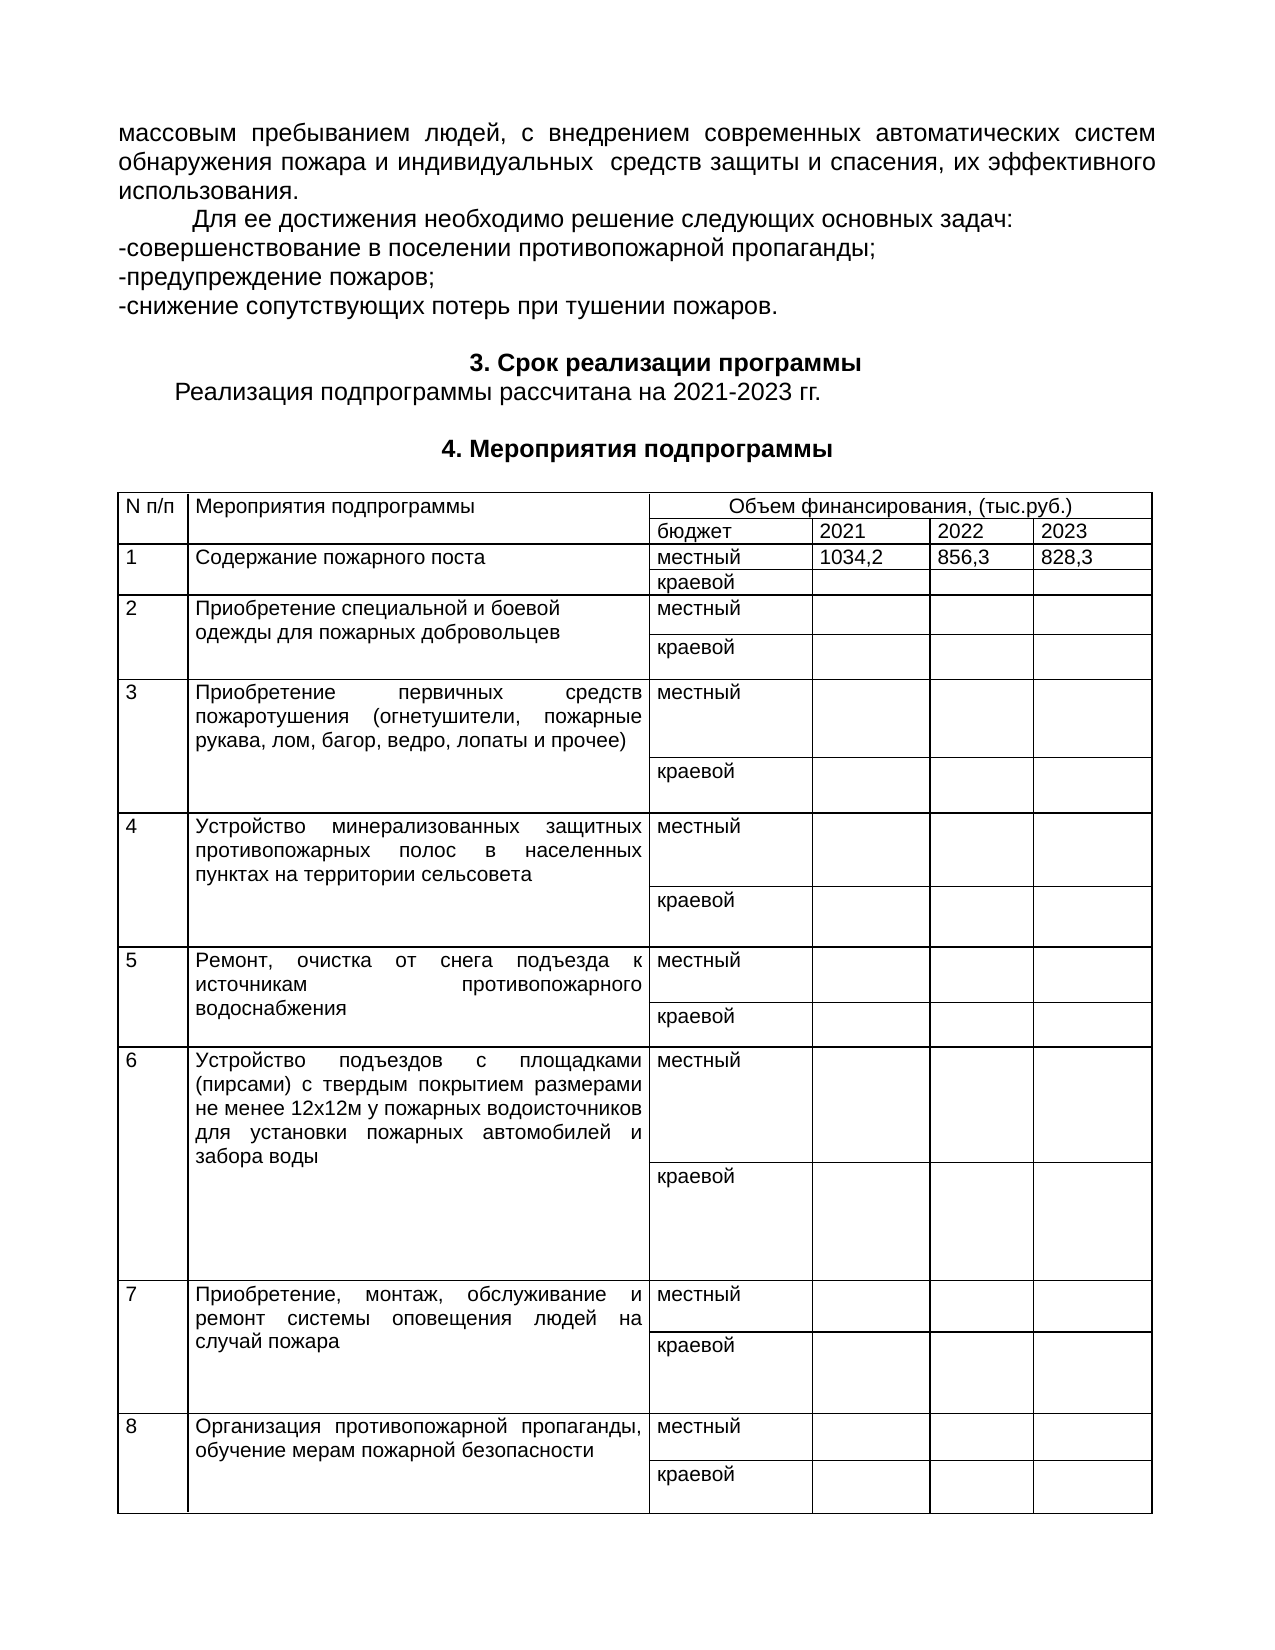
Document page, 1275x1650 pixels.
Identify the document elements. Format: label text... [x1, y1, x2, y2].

table_cell [813, 1414, 929, 1460]
table_cell 1 [119, 545, 187, 594]
table_cell [931, 758, 1033, 812]
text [118, 118, 1157, 204]
table_cell краевой [650, 570, 812, 594]
table_cell краевой [650, 635, 812, 678]
table_cell 2022 [931, 519, 1033, 543]
table_cell [931, 596, 1033, 633]
table_cell краевой [650, 758, 812, 812]
table_cell [931, 1281, 1033, 1331]
table_cell [1034, 887, 1151, 946]
table_cell местный [650, 948, 812, 1002]
table_cell [931, 1414, 1033, 1460]
table_cell [813, 1333, 929, 1413]
table_cell [813, 1461, 929, 1513]
text 4. Мероприятия подпрограммы [118, 434, 1157, 463]
table_cell местный [650, 1414, 812, 1460]
table_cell местный [650, 545, 812, 568]
table_cell [931, 680, 1033, 757]
table_cell [931, 1461, 1033, 1513]
table_cell [813, 570, 929, 594]
table_cell [931, 1048, 1033, 1162]
table_cell [1034, 1333, 1151, 1413]
table_header Мероприятия подпрограммы [189, 493, 649, 543]
table_cell 2 [119, 596, 187, 678]
table_cell [813, 887, 929, 946]
text 3. Срок реализации программы [118, 348, 1157, 377]
text Реализация подпрограммы рассчитана на 2021-2023 гг. [118, 377, 1157, 406]
table_cell [813, 596, 929, 633]
table_cell местный [650, 680, 812, 757]
table_cell Приобретение, монтаж, обслуживание и ремонт системы оповещения людей на случай пожара [189, 1281, 649, 1413]
table_cell [1034, 1461, 1151, 1513]
table_cell [931, 1163, 1033, 1280]
table_cell [1034, 1003, 1151, 1046]
table_cell бюджет [650, 519, 812, 543]
table_cell [931, 1333, 1033, 1413]
table_cell 6 [119, 1048, 187, 1280]
table_cell 8 [119, 1414, 188, 1513]
table_cell [931, 887, 1033, 946]
table_cell краевой [650, 1003, 812, 1046]
table_cell [931, 635, 1033, 678]
table_cell 2023 [1034, 519, 1151, 543]
table_cell [931, 570, 1033, 594]
table_cell [813, 948, 929, 1002]
table_cell [813, 758, 929, 812]
table_cell [1034, 1281, 1151, 1331]
table_cell [813, 635, 929, 678]
table_cell краевой [650, 1163, 812, 1280]
text -совершенствование в поселении противопожарной пропаганды; [118, 233, 1157, 262]
table_cell 1034,2 [813, 545, 929, 568]
table_cell [1034, 680, 1151, 757]
table_cell [1034, 1048, 1151, 1162]
table_cell Приобретение первичных средств пожаротушения (огнетушители, пожарные рукава, лом, багор, ведро, лопаты и прочее) [189, 680, 649, 812]
table_cell 3 [119, 680, 187, 812]
table_cell Устройство минерализованных защитных противопожарных полос в населенных пунктах на территории сельсовета [189, 814, 649, 946]
table_cell [1034, 758, 1151, 812]
table_cell местный [650, 1048, 812, 1162]
table_cell 7 [119, 1281, 187, 1413]
table_cell [813, 1048, 929, 1162]
table_cell краевой [650, 1333, 812, 1413]
table_cell [813, 680, 929, 757]
table_cell 828,3 [1034, 545, 1151, 568]
table_cell местный [650, 596, 812, 633]
table_cell [813, 1163, 929, 1280]
table_cell Приобретение специальной и боевой одежды для пожарных добровольцев [189, 596, 649, 678]
text -снижение сопутствующих потерь при тушении пожаров. [118, 291, 1157, 319]
table_cell [813, 1003, 929, 1046]
table_cell Содержание пожарного поста [189, 545, 649, 594]
table_cell [1034, 635, 1151, 678]
table_header Объем финансирования, (тыс.руб.) [650, 493, 1151, 517]
table_cell Ремонт, очистка от снега подъезда к источникам противопожарного водоснабжения [189, 948, 649, 1046]
table_cell [1034, 1163, 1151, 1280]
table_header N п/п [119, 493, 188, 543]
table_cell [1034, 1414, 1151, 1460]
table_cell [813, 1281, 929, 1331]
table_cell краевой [650, 1461, 812, 1513]
table_cell 856,3 [931, 545, 1033, 568]
table_cell [1034, 570, 1151, 594]
table_cell 2021 [813, 519, 929, 543]
table_cell [1034, 596, 1151, 633]
table_cell [813, 814, 929, 886]
table_cell [1034, 948, 1151, 1002]
table_cell Устройство подъездов с площадками (пирсами) с твердым покрытием размерами не менее 12х12м у пожарных водоисточников для установки пожарных автомобилей и забора воды [189, 1048, 649, 1280]
table_cell местный [650, 1281, 812, 1331]
table_cell [931, 814, 1033, 886]
text -предупреждение пожаров; [118, 262, 1157, 291]
table_cell [931, 948, 1033, 1002]
table_cell [931, 1003, 1033, 1046]
text Для ее достижения необходимо решение следующих основных задач: [118, 204, 1157, 233]
table_cell краевой [650, 887, 812, 946]
table_cell [1034, 814, 1151, 886]
table_cell Организация противопожарной пропаганды, обучение мерам пожарной безопасности [188, 1414, 649, 1513]
table_cell местный [650, 814, 812, 886]
table_cell 5 [119, 948, 187, 1046]
table_cell 4 [119, 814, 187, 946]
